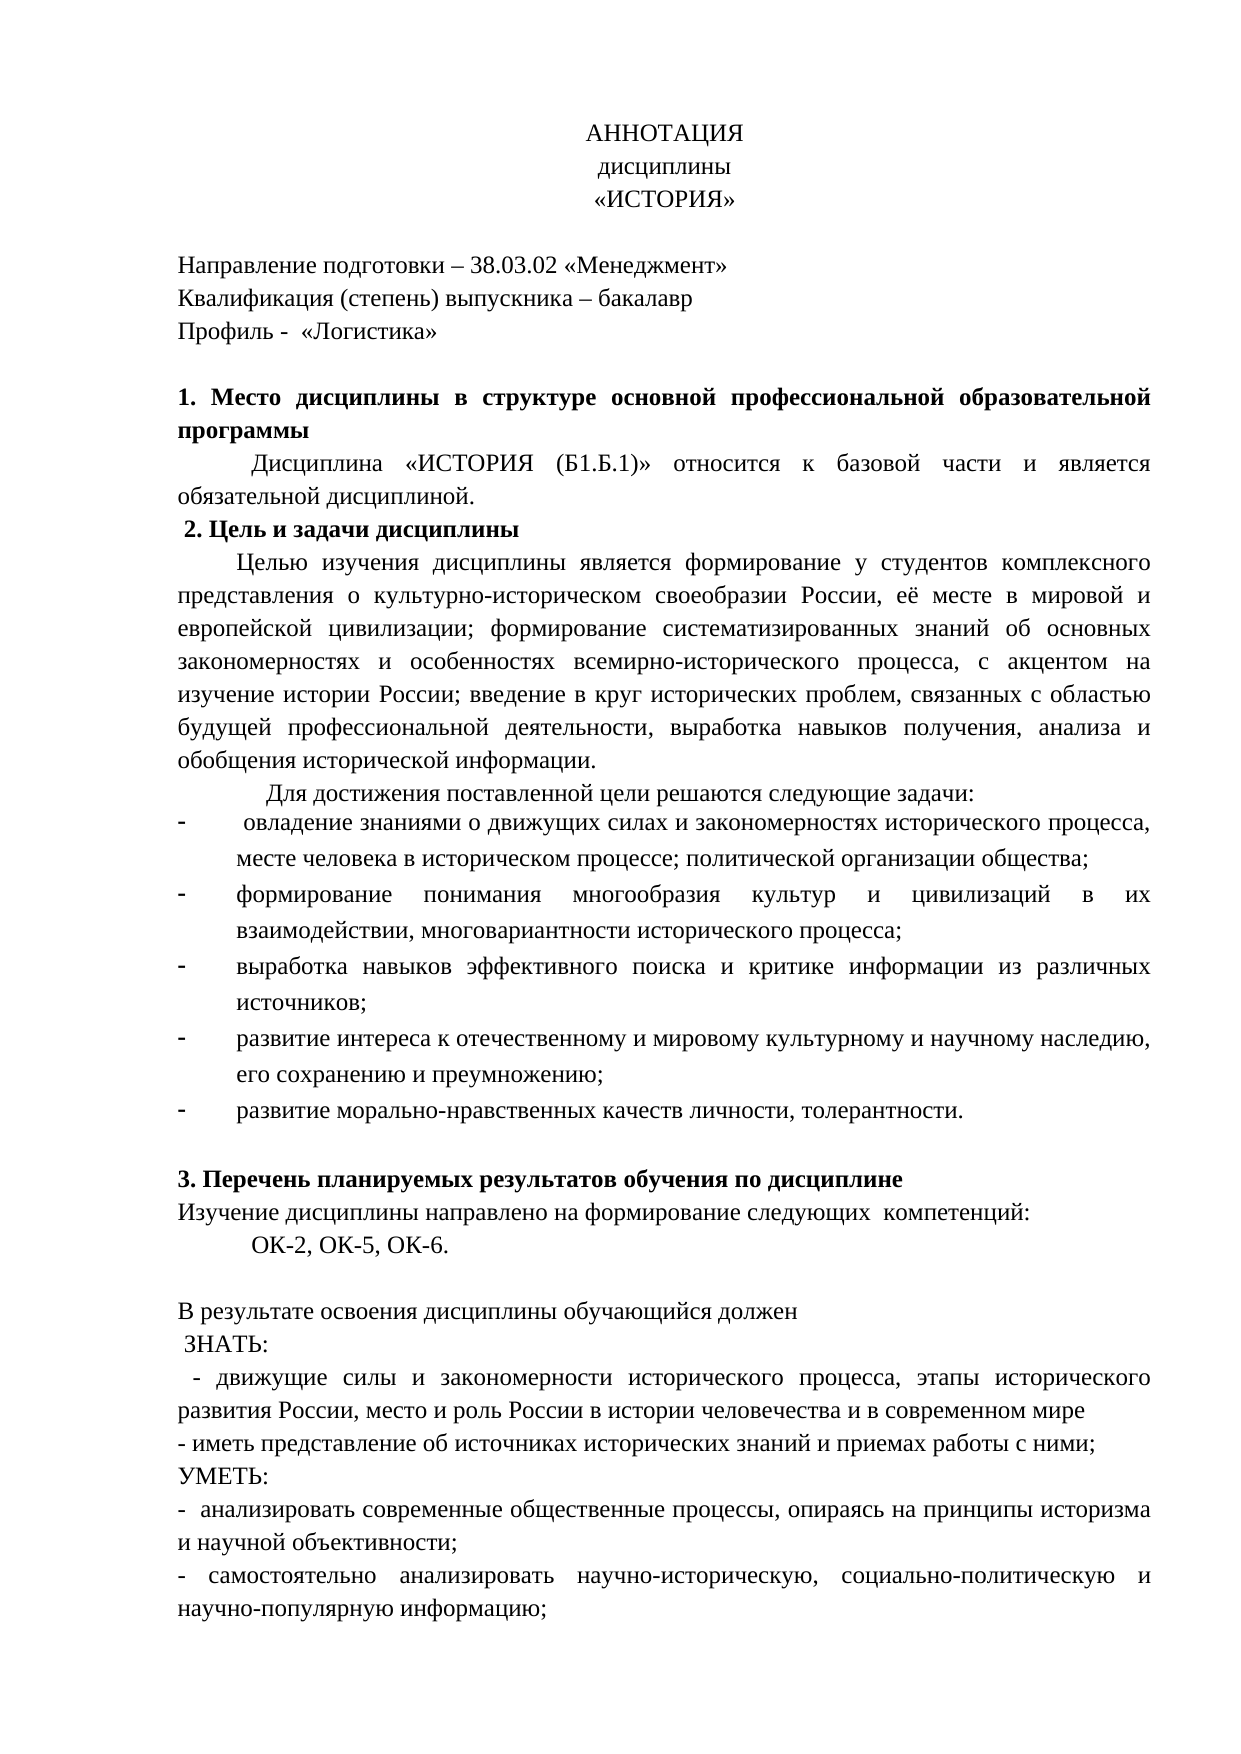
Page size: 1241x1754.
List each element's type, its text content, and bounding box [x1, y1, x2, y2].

text 3. Перечень планируемых результатов обучения по дисциплине [177, 1164, 1152, 1192]
text Целью изучения дисциплины является формирование у студентов комплексного представления о культурно-историческом своеобразии России, её месте в мировой и европейской цивилизации; формирование систематизированных знаний об основных закономерностях и особенностях всемирно-исторического процесса, с акцентом на изучение истории России; введение в круг исторических проблем, связанных с областью будущей профессиональной деятельности, выработка навыков получения, анализа и обобщения исторической информации. [177, 547, 1152, 774]
text 2. Цель и задачи дисциплины [177, 514, 1152, 543]
text АННОТАЦИЯ [177, 118, 1152, 147]
text Профиль - «Логистика» [177, 316, 1152, 345]
text - иметь представление об источниках исторических знаний и приемах работы с ними; [177, 1428, 1152, 1457]
text - движущие силы и закономерности исторического процесса, этапы исторического развития России, место и роль России в истории человечества и в современном мире [177, 1362, 1152, 1424]
text Направление подготовки – 38.03.02 «Менеджмент» [177, 250, 1152, 279]
text 1. Место дисциплины в структуре основной профессиональной образовательной программы [177, 382, 1152, 444]
list развитие морально-нравственных качеств личности, толерантности. [177, 1095, 1152, 1123]
text дисциплины [177, 151, 1152, 180]
text ЗНАТЬ: [177, 1329, 1152, 1358]
list выработка навыков эффективного поиска и критике информации из различных источников; [177, 951, 1152, 1016]
text В результате освоения дисциплины обучающийся должен [177, 1296, 1152, 1324]
text ОК-2, ОК-5, ОК-6. [177, 1230, 1152, 1258]
text - самостоятельно анализировать научно-историческую, социально-политическую и научно-популярную информацию; [177, 1560, 1152, 1622]
text - анализировать современные общественные процессы, опираясь на принципы историзма и научной объективности; [177, 1494, 1152, 1556]
text УМЕТЬ: [177, 1461, 1152, 1490]
text Квалификация (степень) выпускника – бакалавр [177, 283, 1152, 312]
list развитие интереса к отечественному и мировому культурному и научному наследию, его сохранению и преумножению; [177, 1023, 1152, 1088]
text Изучение дисциплины направлено на формирование следующих компетенций: [177, 1197, 1152, 1226]
list формирование понимания многообразия культур и цивилизаций в их взаимодействии, многовариантности исторического процесса; [177, 879, 1152, 944]
text Для достижения поставленной цели решаются следующие задачи: [177, 778, 1152, 807]
text Дисциплина «ИСТОРИЯ (Б1.Б.1)» относится к базовой части и является обязательной дисциплиной. [177, 448, 1152, 510]
list овладение знаниями о движущих силах и закономерностях исторического процесса, месте человека в историческом процессе; политической организации общества; [177, 807, 1152, 872]
text «ИСТОРИЯ» [177, 184, 1152, 213]
